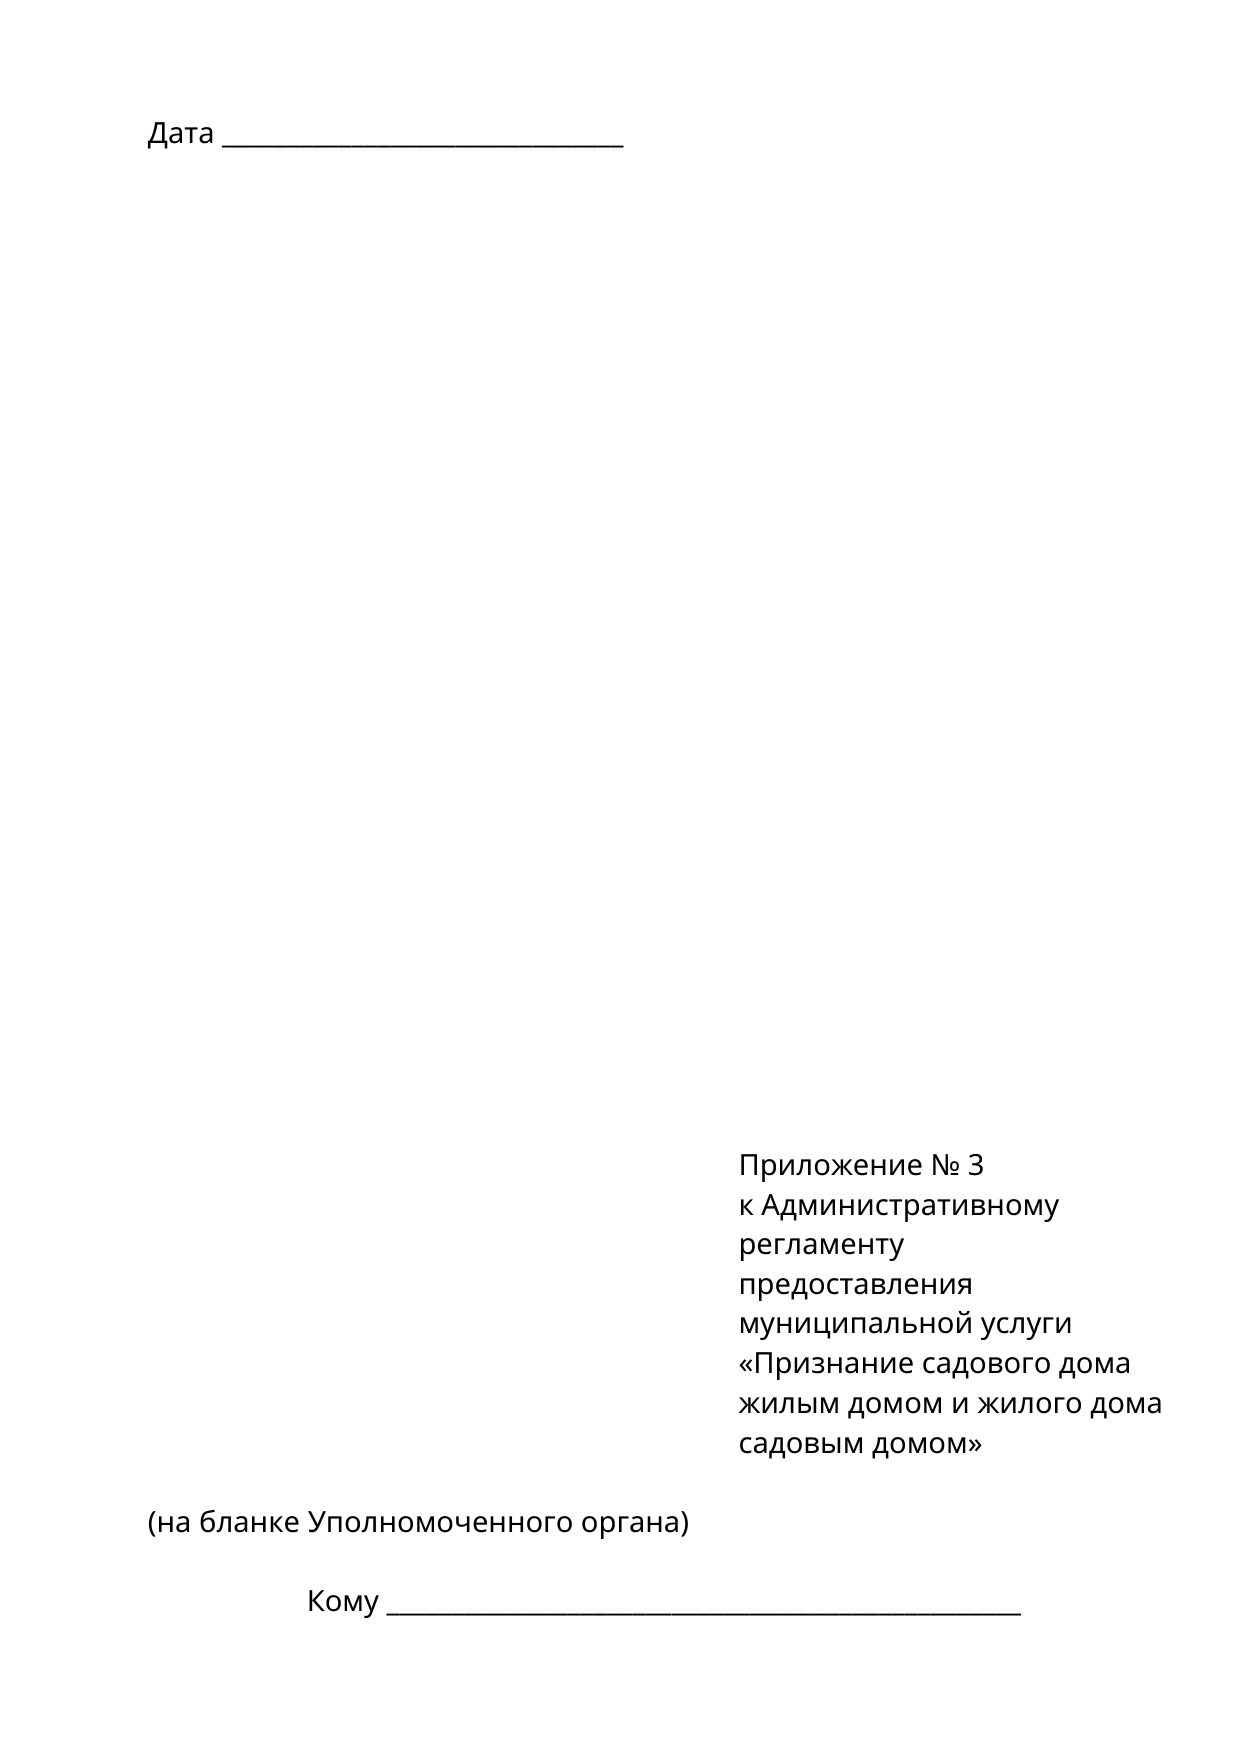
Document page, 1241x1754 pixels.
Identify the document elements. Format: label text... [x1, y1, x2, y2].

text (на бланке Уполномоченного органа) [148, 1501, 1181, 1541]
text Кому _________________________________________________ [148, 1581, 1181, 1620]
text Дата _______________________________ [148, 112, 1181, 152]
text к Административному регламенту [738, 1184, 1181, 1263]
text предоставления муниципальной услуги «Признание садового дома жилым домом и жилого дома садовым домом» [738, 1263, 1181, 1462]
text Приложение № 3 [738, 1144, 1181, 1184]
